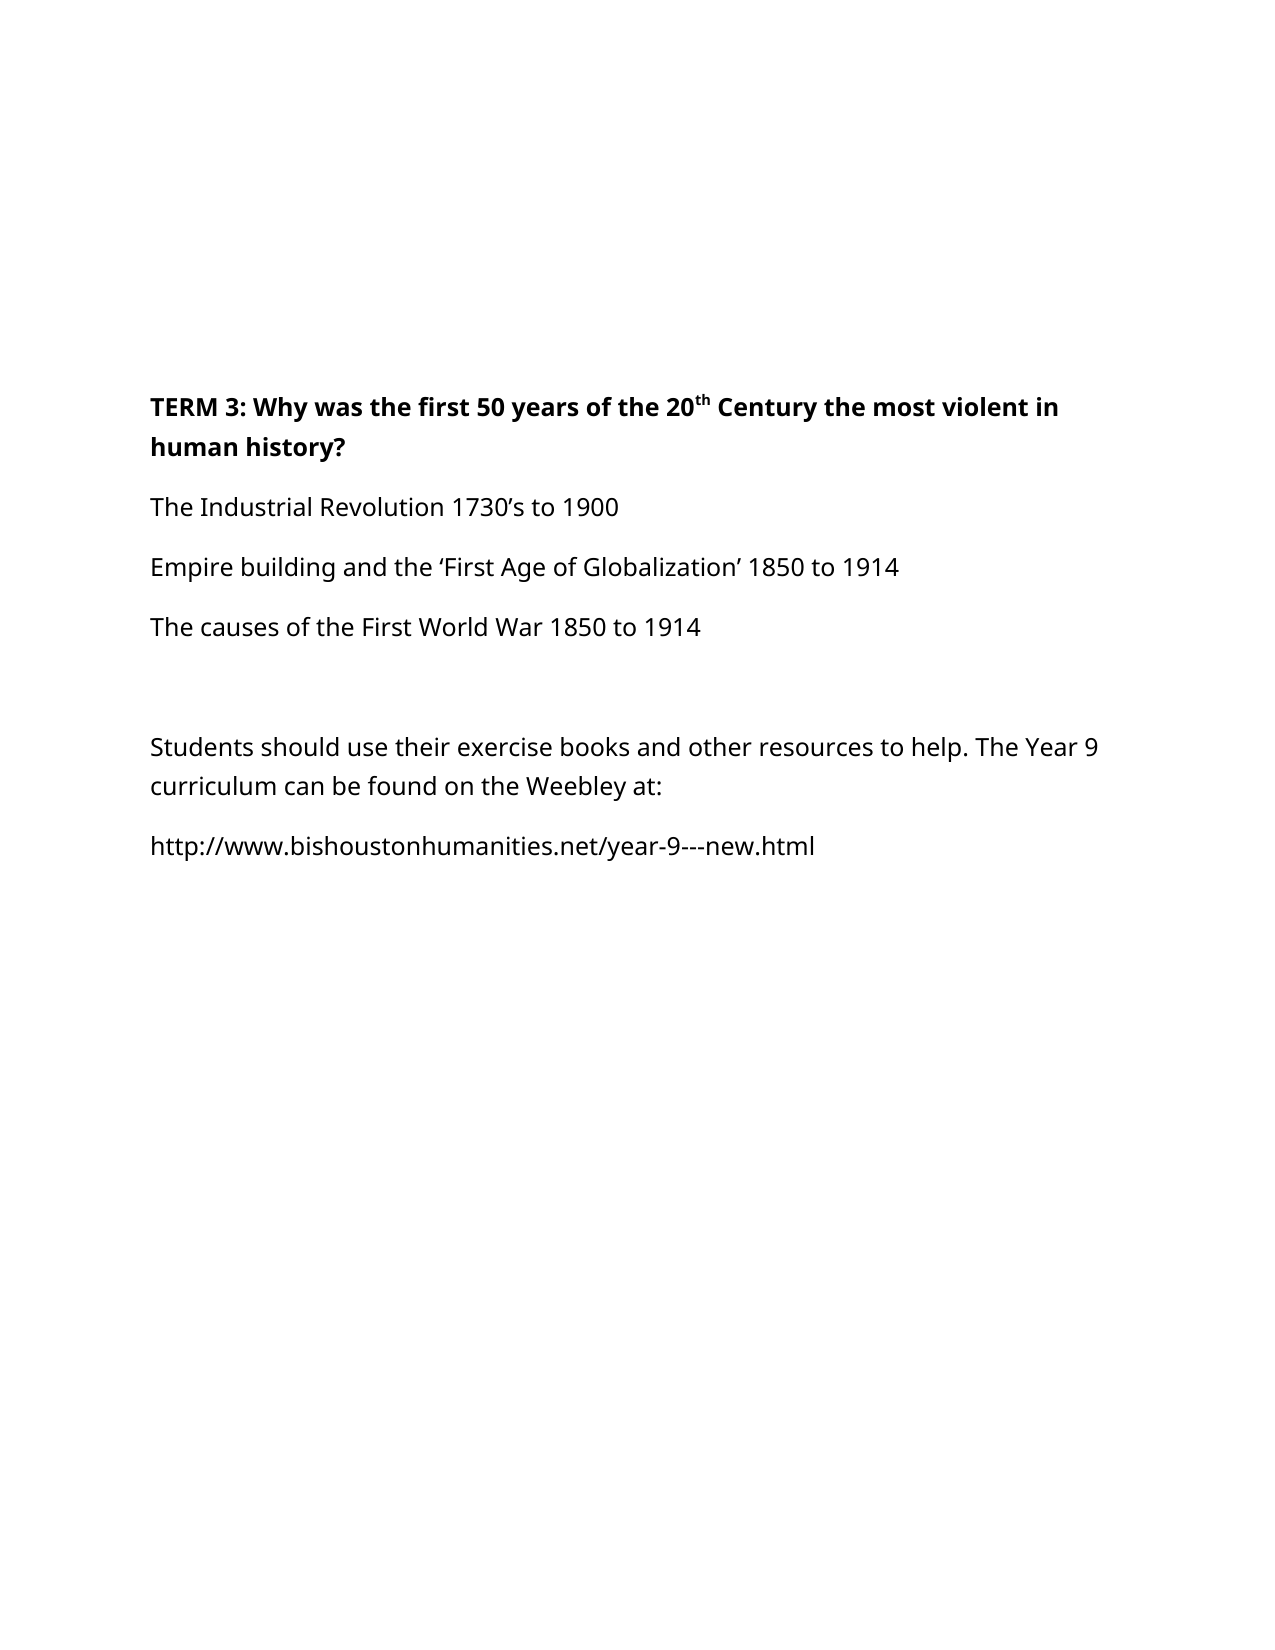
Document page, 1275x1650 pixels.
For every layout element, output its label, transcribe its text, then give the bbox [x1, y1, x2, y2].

text Empire building and the ‘First Age of Globalization’ 1850 to 1914 [150, 549, 1125, 583]
text TERM 3: Why was the first 50 years of the 20th Century the most violent in human history? [150, 390, 1125, 463]
text Students should use their exercise books and other resources to help. The Year 9 curriculum can be found on the Weebley at: [150, 729, 1125, 802]
text http://www.bishoustonhumanities.net/year-9---new.html [150, 828, 1125, 862]
text The causes of the First World War 1850 to 1914 [150, 609, 1125, 643]
text The Industrial Revolution 1730’s to 1900 [150, 489, 1125, 523]
